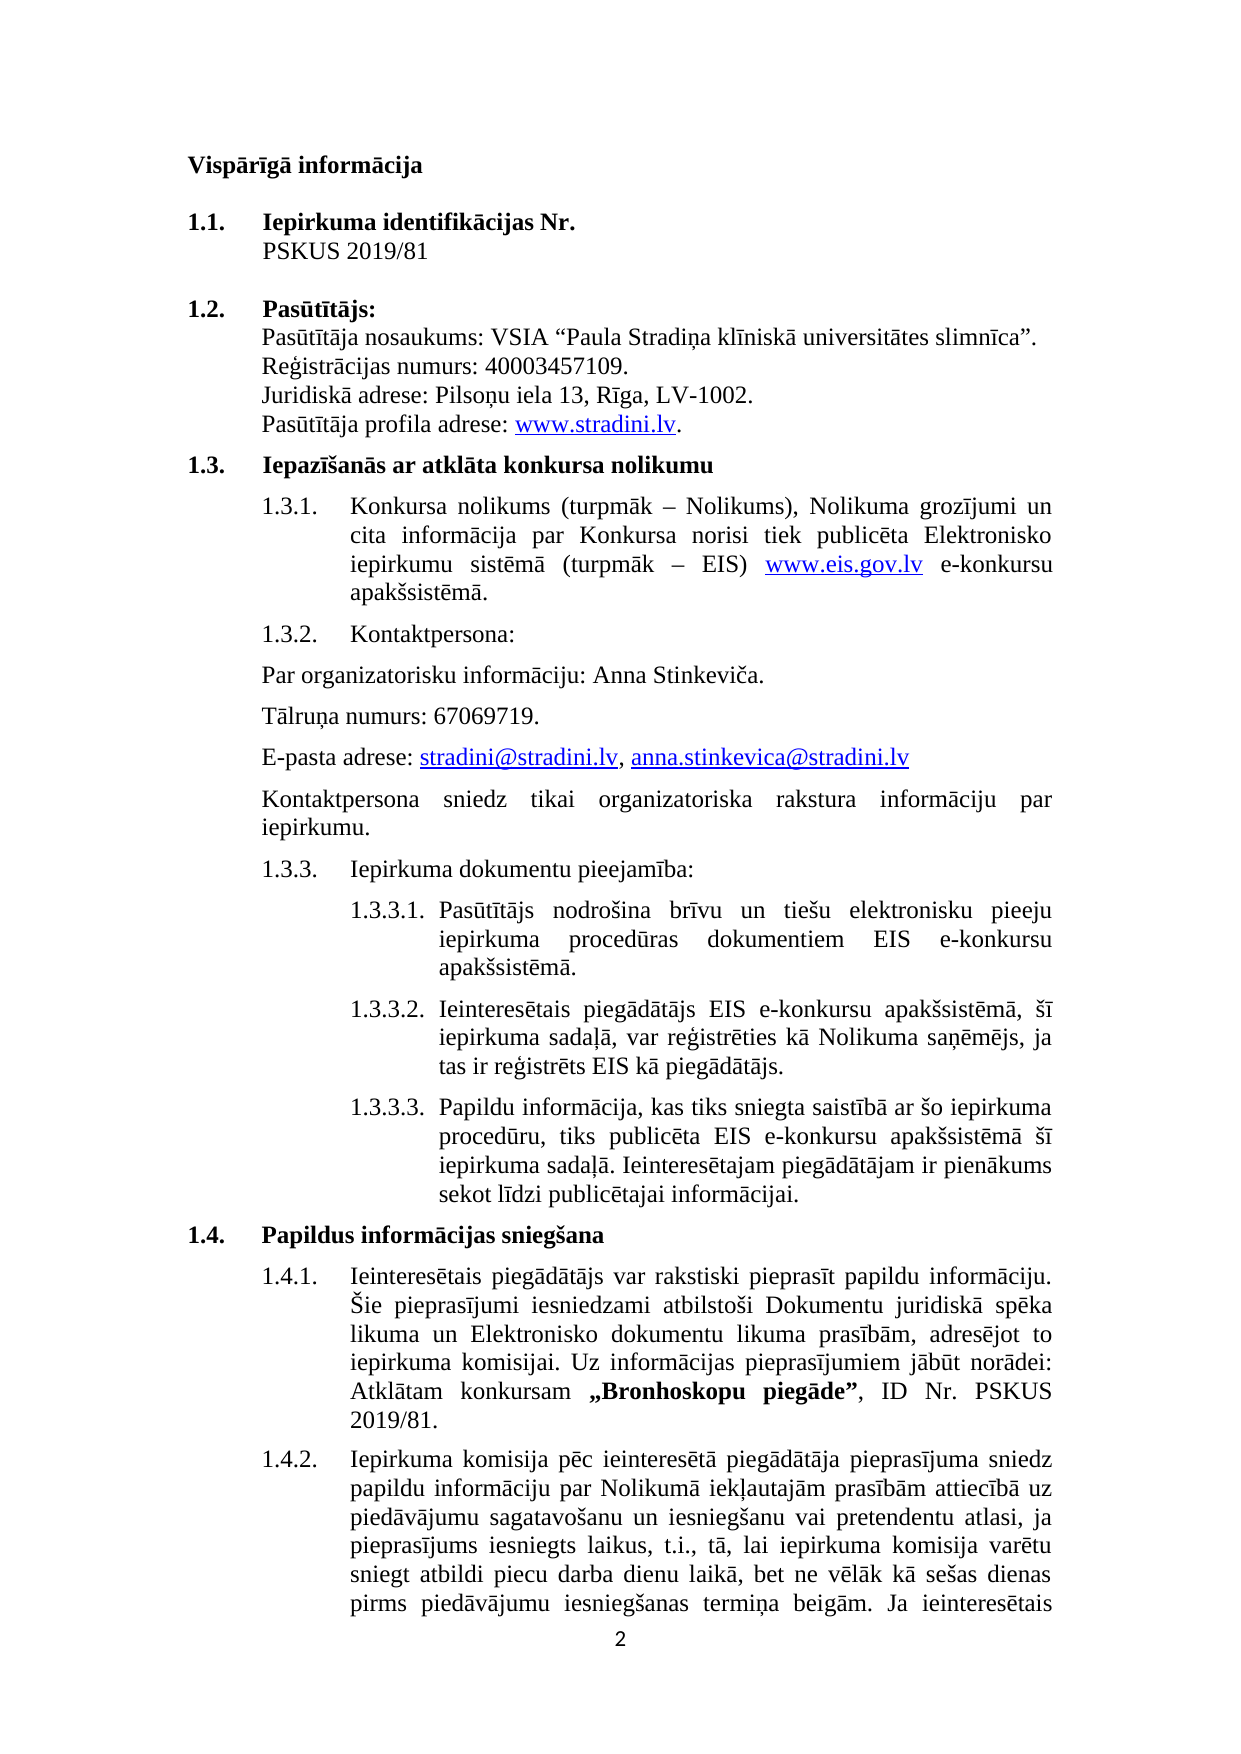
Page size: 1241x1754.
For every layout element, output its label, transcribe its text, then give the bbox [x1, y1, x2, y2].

text 1.1. Iepirkuma identifikācijas Nr. [187, 207, 1053, 236]
list 1.3. Iepazīšanās ar atklāta konkursa nolikumu [187, 450, 1053, 479]
text 1.3.3.3. Papildu informācija, kas tiks sniegta saistībā ar šo iepirkuma procedūru, tiks publicēta EIS e-konkursu apakšsistēmā šī iepirkuma sadaļā. Ieinteresētajam piegādātājam ir pienākums sekot līdzi publicētajai informācijai. [350, 1092, 1053, 1207]
text 1.3.3.1. Pasūtītājs nodrošina brīvu un tiešu elektronisku pieeju iepirkuma procedūras dokumentiem EIS e-konkursu apakšsistēmā. [350, 895, 1053, 981]
text 1.3.3.2. Ieinteresētais piegādātājs EIS e-konkursu apakšsistēmā, šī iepirkuma sadaļā, var reģistrēties kā Nolikuma saņēmējs, ja tas ir reģistrēts EIS kā piegādātājs. [350, 994, 1053, 1080]
text 1.3.3. Iepirkuma dokumentu pieejamība: [261, 854, 1053, 882]
list 1.4. Papildus informācijas sniegšana [187, 1220, 1053, 1249]
text Vispārīgā informācija [187, 150, 1053, 179]
text Kontaktpersona sniedz tikai organizatoriska rakstura informāciju par iepirkumu. [261, 784, 1053, 841]
text PSKUS 2019/81 [187, 236, 1053, 265]
text Juridiskā adrese: Pilsoņu iela 13, Rīga, LV-1002. [261, 380, 1053, 409]
list Ieinteresētais piegādātājs var rakstiski pieprasīt papildu informāciju. Šie pieprasījumi iesniedzami atbilstoši Dokumentu juridiskā spēka likuma un Elektronisko dokumentu likuma prasībām, adresējot to iepirkuma komisijai. Uz informācijas pieprasījumiem jābūt norādei: Atklātam konkursam „Bronhoskopu piegāde”, ID Nr. PSKUS 2019/81. [261, 1261, 1053, 1434]
list Kontaktpersona: [261, 619, 1053, 647]
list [261, 1444, 1053, 1617]
text Tālruņa numurs: 67069719. [261, 701, 1053, 730]
text Reģistrācijas numurs: 40003457109. [261, 351, 1053, 380]
text E-pasta adrese: stradini@stradini.lv, anna.stinkevica@stradini.lv [261, 742, 1053, 771]
text Pasūtītāja profila adrese: www.stradini.lv. [261, 409, 1053, 437]
list Konkursa nolikums (turpmāk – Nolikums), Nolikuma grozījumi un cita informācija par Konkursa norisi tiek publicēta Elektronisko iepirkumu sistēmā (turpmāk – EIS) www.eis.gov.lv e-konkursu apakšsistēmā. [261, 491, 1053, 606]
text Par organizatorisku informāciju: Anna Stinkeviča. [261, 660, 1053, 689]
text 1.2. Pasūtītājs: [187, 294, 1053, 322]
text Pasūtītāja nosaukums: VSIA “Paula Stradiņa klīniskā universitātes slimnīca”. [261, 322, 1053, 351]
